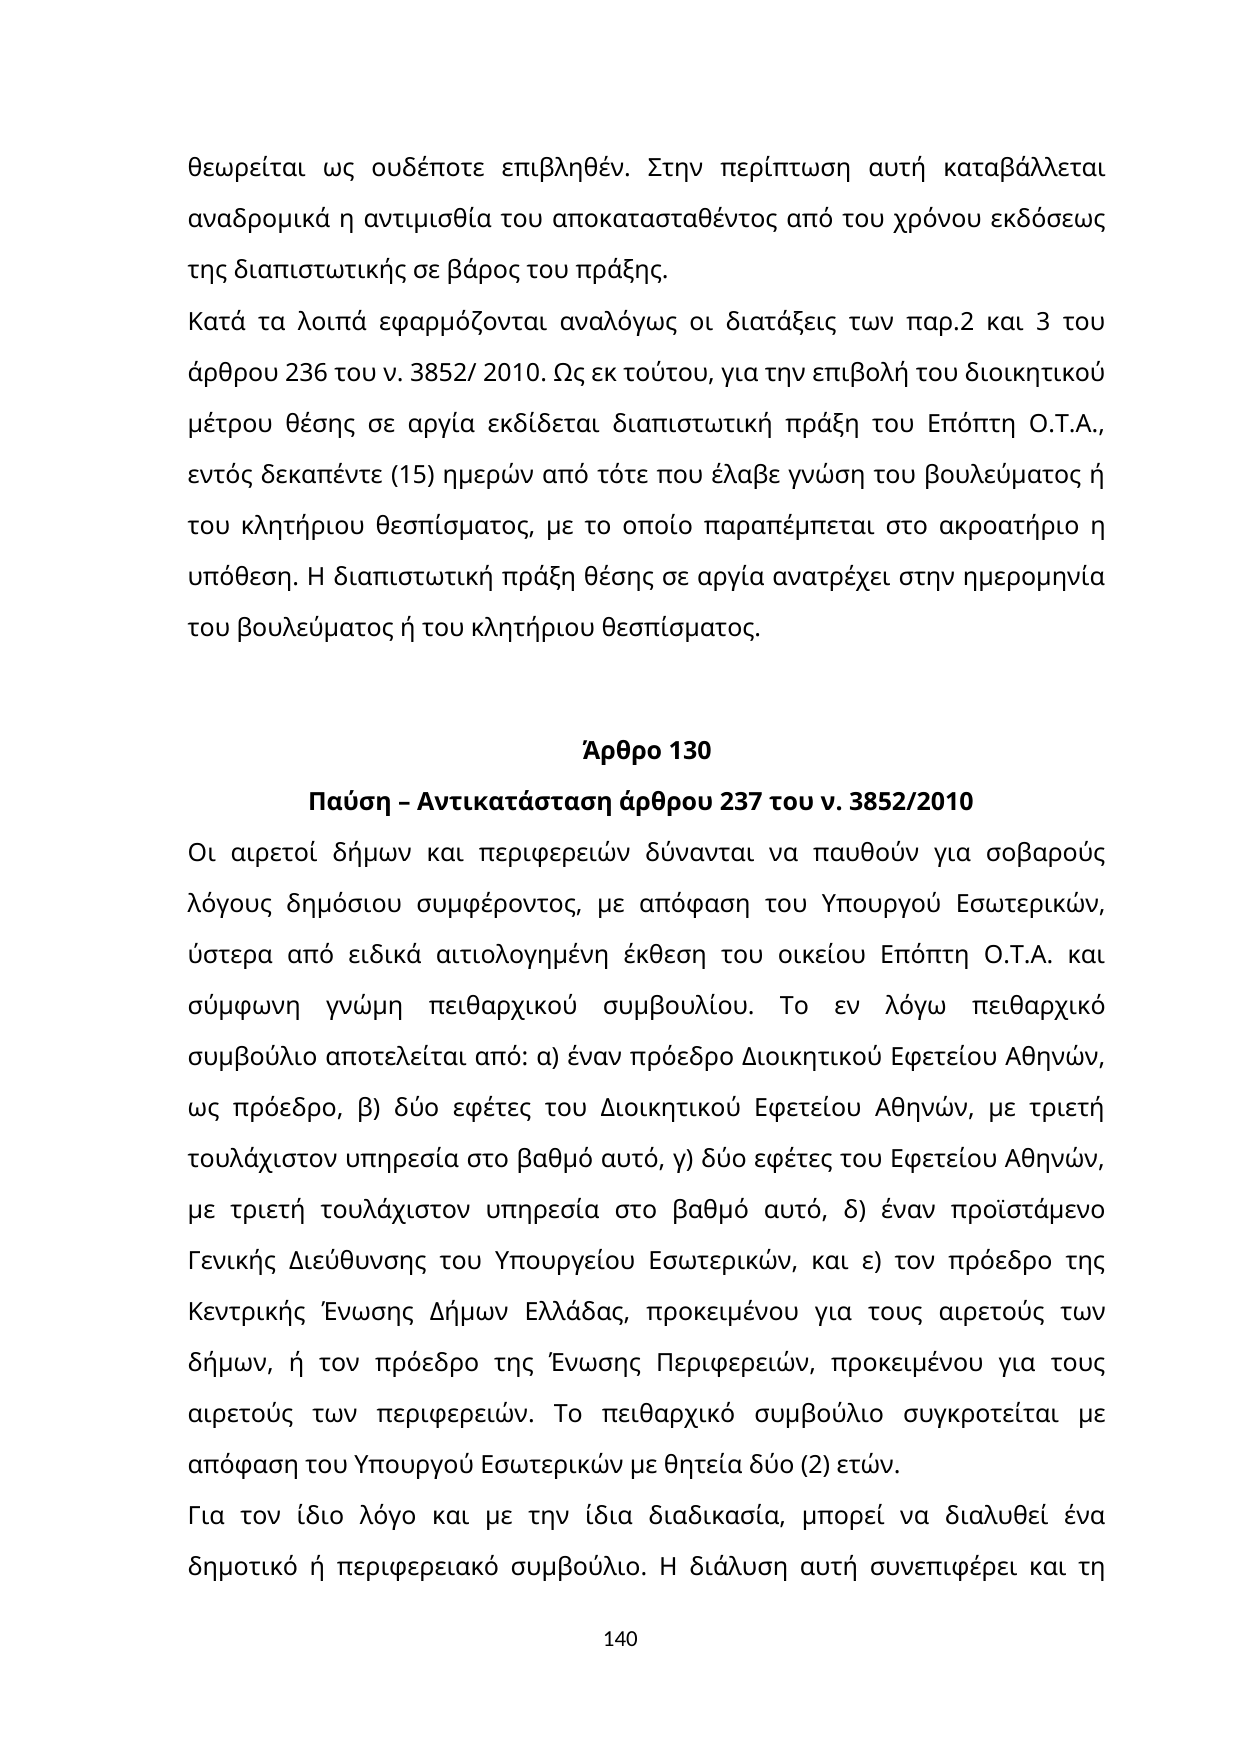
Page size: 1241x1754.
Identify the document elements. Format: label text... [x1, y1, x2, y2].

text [187, 150, 1106, 286]
text Κατά τα λοιπά εφαρμόζονται αναλόγως οι διατάξεις των παρ.2 και 3 του άρθρου 236 του ν. 3852/ 2010. Ως εκ τούτου, για την επιβολή του διοικητικού μέτρου θέσης σε αργία εκδίδεται διαπιστωτική πράξη του Επόπτη Ο.Τ.Α., εντός δεκαπέντε (15) ημερών από τότε που έλαβε γνώση του βουλεύματος ή του κλητήριου θεσπίσματος, με το οποίο παραπέμπεται στο ακροατήριο η υπόθεση. Η διαπιστωτική πράξη θέσης σε αργία ανατρέχει στην ημερομηνία του βουλεύματος ή του κλητήριου θεσπίσματος. [187, 303, 1106, 643]
text Άρθρο 130 [187, 732, 1106, 766]
text Παύση – Αντικατάσταση άρθρου 237 του ν. 3852/2010 [187, 783, 1106, 817]
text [187, 1498, 1106, 1583]
text Οι αιρετοί δήμων και περιφερειών δύνανται να παυθούν για σοβαρούς λόγους δημόσιου συμφέροντος, με απόφαση του Υπουργού Εσωτερικών, ύστερα από ειδικά αιτιολογημένη έκθεση του οικείου Επόπτη Ο.Τ.Α. και σύμφωνη γνώμη πειθαρχικού συμβουλίου. Το εν λόγω πειθαρχικό συμβούλιο αποτελείται από: α) έναν πρόεδρο Διοικητικού Εφετείου Αθηνών, ως πρόεδρο, β) δύο εφέτες του Διοικητικού Εφετείου Αθηνών, με τριετή τουλάχιστον υπηρεσία στο βαθμό αυτό, γ) δύο εφέτες του Εφετείου Αθηνών, με τριετή τουλάχιστον υπηρεσία στο βαθμό αυτό, δ) έναν προϊστάμενο Γενικής Διεύθυνσης του Υπουργείου Εσωτερικών, και ε) τον πρόεδρο της Κεντρικής Ένωσης Δήμων Ελλάδας, προκειμένου για τους αιρετούς των δήμων, ή τον πρόεδρο της Ένωσης Περιφερειών, προκειμένου για τους αιρετούς των περιφερειών. Το πειθαρχικό συμβούλιο συγκροτείται με απόφαση του Υπουργού Εσωτερικών με θητεία δύο (2) ετών. [187, 834, 1106, 1481]
